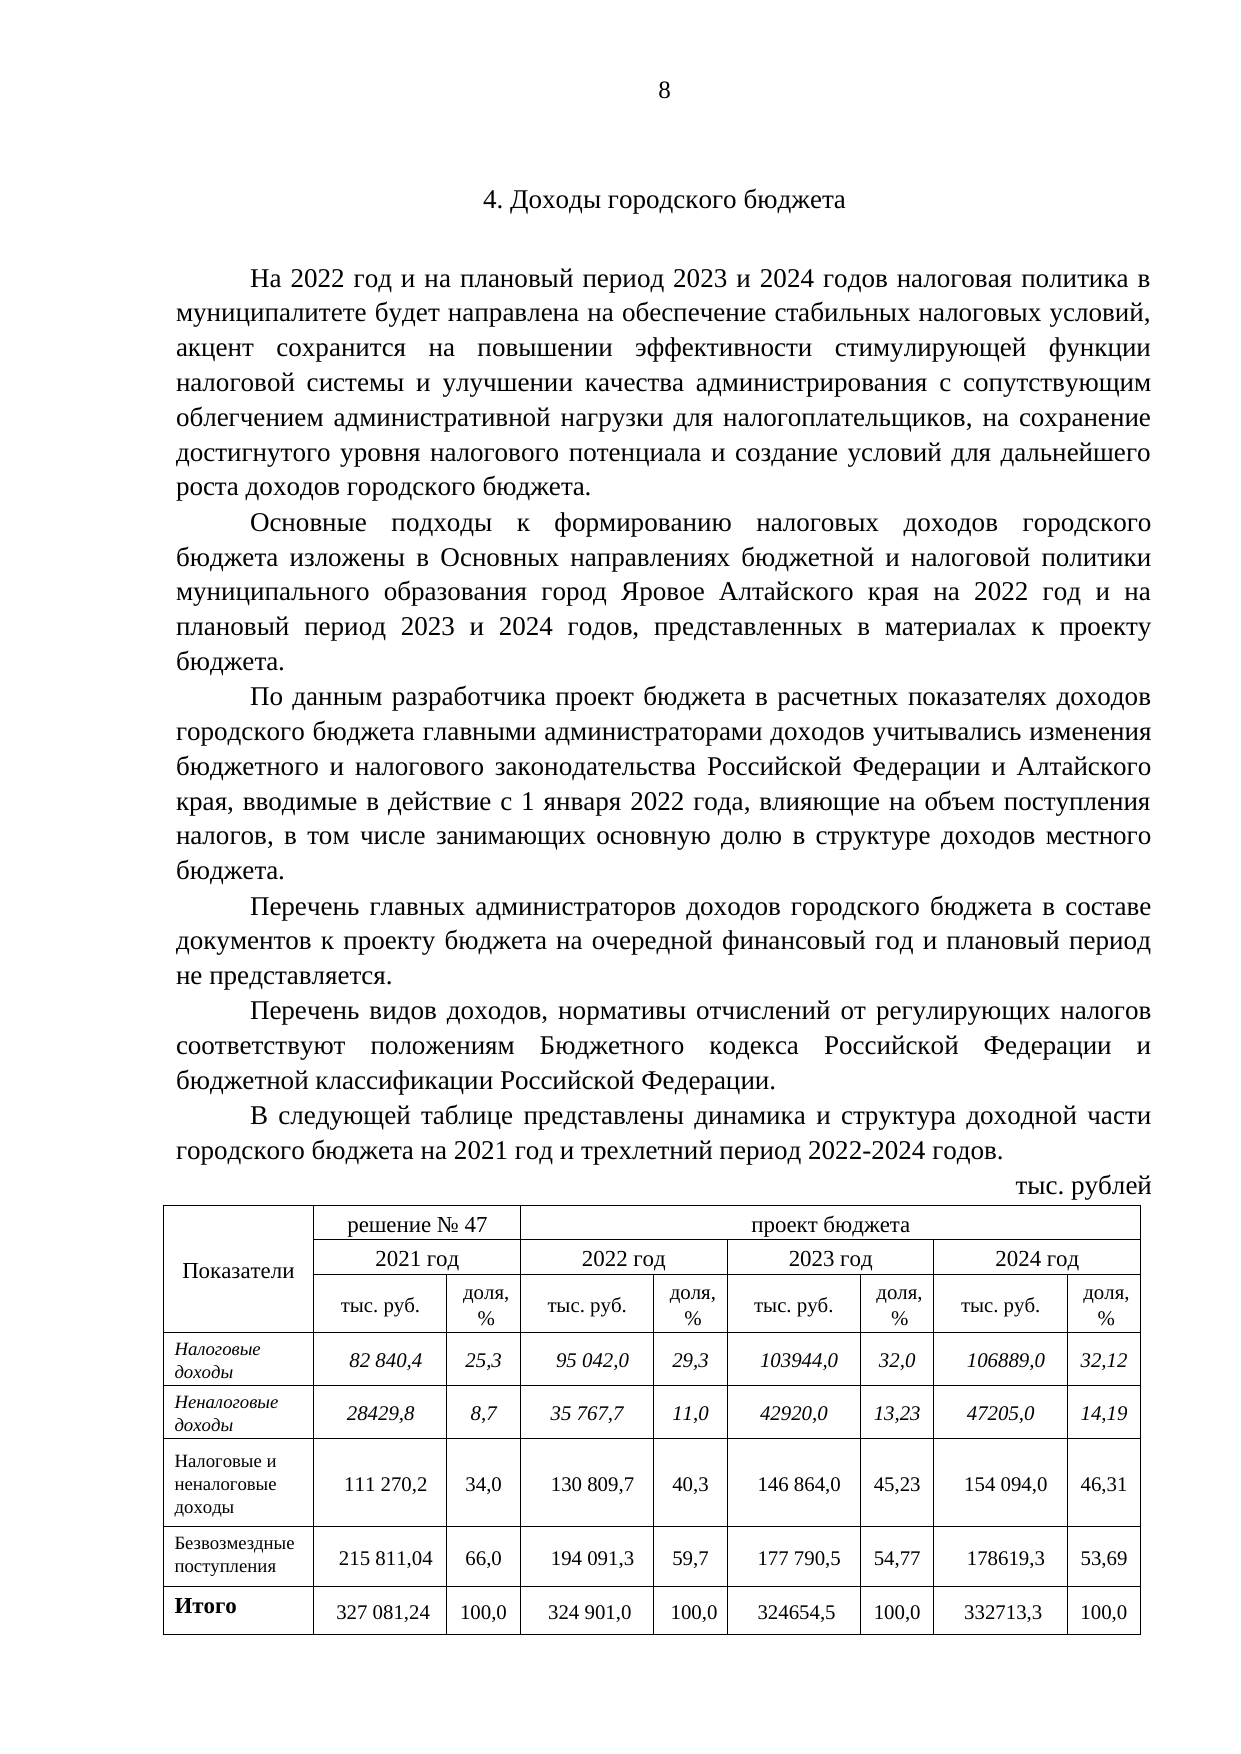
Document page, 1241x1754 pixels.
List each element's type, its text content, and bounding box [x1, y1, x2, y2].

table_cell 53,69 [1068, 1527, 1140, 1586]
table_cell 111 270,2 [314, 1439, 446, 1526]
table_cell 35 767,7 [521, 1386, 653, 1438]
text По данным разработчика проект бюджета в расчетных показателях доходов городского бюджета главными администраторами доходов учитывались изменения бюджетного и налогового законодательства Российской Федерации и Алтайского края, вводимые в действие с 1 января 2022 года, влияющие на объем поступления налогов, в том числе занимающих основную долю в структуре доходов местного бюджета. [176, 680, 1152, 885]
table_cell 8,7 [447, 1386, 520, 1438]
table_cell 32,0 [861, 1333, 933, 1385]
table_cell 40,3 [654, 1439, 727, 1526]
table_cell 100,0 [861, 1587, 933, 1634]
table_cell 59,7 [654, 1527, 727, 1586]
table_cell Безвозмездные поступления [164, 1527, 313, 1586]
table_cell Неналоговые доходы [164, 1386, 313, 1438]
table_cell 28429,8 [314, 1386, 446, 1438]
table_cell 324 901,0 [521, 1587, 653, 1634]
table_cell доля, % [1068, 1275, 1140, 1332]
table_cell 13,23 [861, 1386, 933, 1438]
table_cell 194 091,3 [521, 1527, 653, 1586]
table_cell доля, % [447, 1275, 520, 1332]
table_cell 34,0 [447, 1439, 520, 1526]
table_cell 2022 год [521, 1240, 727, 1274]
table_cell тыс. руб. [934, 1275, 1067, 1332]
table_cell тыс. руб. [728, 1275, 860, 1332]
text Перечень главных администраторов доходов городского бюджета в составе документов к проекту бюджета на очередной финансовый год и плановый период не представляется. [176, 889, 1152, 990]
table_cell 103944,0 [728, 1333, 860, 1385]
table_cell 29,3 [654, 1333, 727, 1385]
table_cell 154 094,0 [934, 1439, 1067, 1526]
table_cell тыс. руб. [314, 1275, 446, 1332]
table_cell 46,31 [1068, 1439, 1140, 1526]
table_cell 130 809,7 [521, 1439, 653, 1526]
table_cell 42920,0 [728, 1386, 860, 1438]
table_cell 178619,3 [934, 1527, 1067, 1586]
table_cell 2021 год [314, 1240, 520, 1274]
table_cell 95 042,0 [521, 1333, 653, 1385]
table_cell 14,19 [1068, 1386, 1140, 1438]
table_cell 100,0 [654, 1587, 727, 1634]
table_cell Налоговые и неналоговые доходы [164, 1439, 313, 1526]
table_cell Итого доходы [164, 1587, 313, 1634]
table_cell 332713,3 [934, 1587, 1067, 1634]
text Перечень видов доходов, нормативы отчислений от регулирующих налогов соответствуют положениям Бюджетного кодекса Российской Федерации и бюджетной классификации Российской Федерации. [176, 994, 1152, 1095]
table_cell 215 811,04 [314, 1527, 446, 1586]
table_cell 2023 год [728, 1240, 933, 1274]
table_cell 47205,0 [934, 1386, 1067, 1438]
table_cell 100,0 [447, 1587, 520, 1634]
table_cell 100,0 [1068, 1587, 1140, 1634]
table_cell 106889,0 [934, 1333, 1067, 1385]
table_cell 66,0 [447, 1527, 520, 1586]
text 4. Доходы городского бюджета [174, 183, 1155, 214]
table_cell 324654,5 [728, 1587, 860, 1634]
table_cell 54,77 [861, 1527, 933, 1586]
table_cell доля, % [654, 1275, 727, 1332]
table_cell 146 864,0 [728, 1439, 860, 1526]
table_cell Налоговые доходы [164, 1333, 313, 1385]
table_cell 2024 год [934, 1240, 1140, 1274]
table_cell тыс. руб. [521, 1275, 653, 1332]
table_cell 25,3 [447, 1333, 520, 1385]
table_cell 32,12 [1068, 1333, 1140, 1385]
table_cell 82 840,4 [314, 1333, 446, 1385]
text Основные подходы к формированию налоговых доходов городского бюджета изложены в Основных направлениях бюджетной и налоговой политики муниципального образования город Яровое Алтайского края на 2022 год и на плановый период 2023 и 2024 годов, представленных в материалах к проекту бюджета. [176, 506, 1152, 676]
table_cell 327 081,24 [314, 1587, 446, 1634]
table_cell 177 790,5 [728, 1527, 860, 1586]
table_header проект бюджета [521, 1206, 1140, 1239]
table_header Показатели [164, 1206, 313, 1332]
text В следующей таблице представлены динамика и структура доходной части городского бюджета на 2021 год и трехлетний период 2022-2024 годов. [176, 1099, 1152, 1165]
text тыс. рублей [176, 1169, 1152, 1201]
table_header решение № 47 [314, 1206, 520, 1239]
table_cell 45,23 [861, 1439, 933, 1526]
text На 2022 год и на плановый период 2023 и 2024 годов налоговая политика в муниципалитете будет направлена на обеспечение стабильных налоговых условий, акцент сохранится на повышении эффективности стимулирующей функции налоговой системы и улучшении качества администрирования с сопутствующим облегчением административной нагрузки для налогоплательщиков, на сохранение достигнутого уровня налогового потенциала и создание условий для дальнейшего роста доходов городского бюджета. [176, 262, 1152, 502]
table_cell 11,0 [654, 1386, 727, 1438]
table_cell доля, % [861, 1275, 933, 1332]
